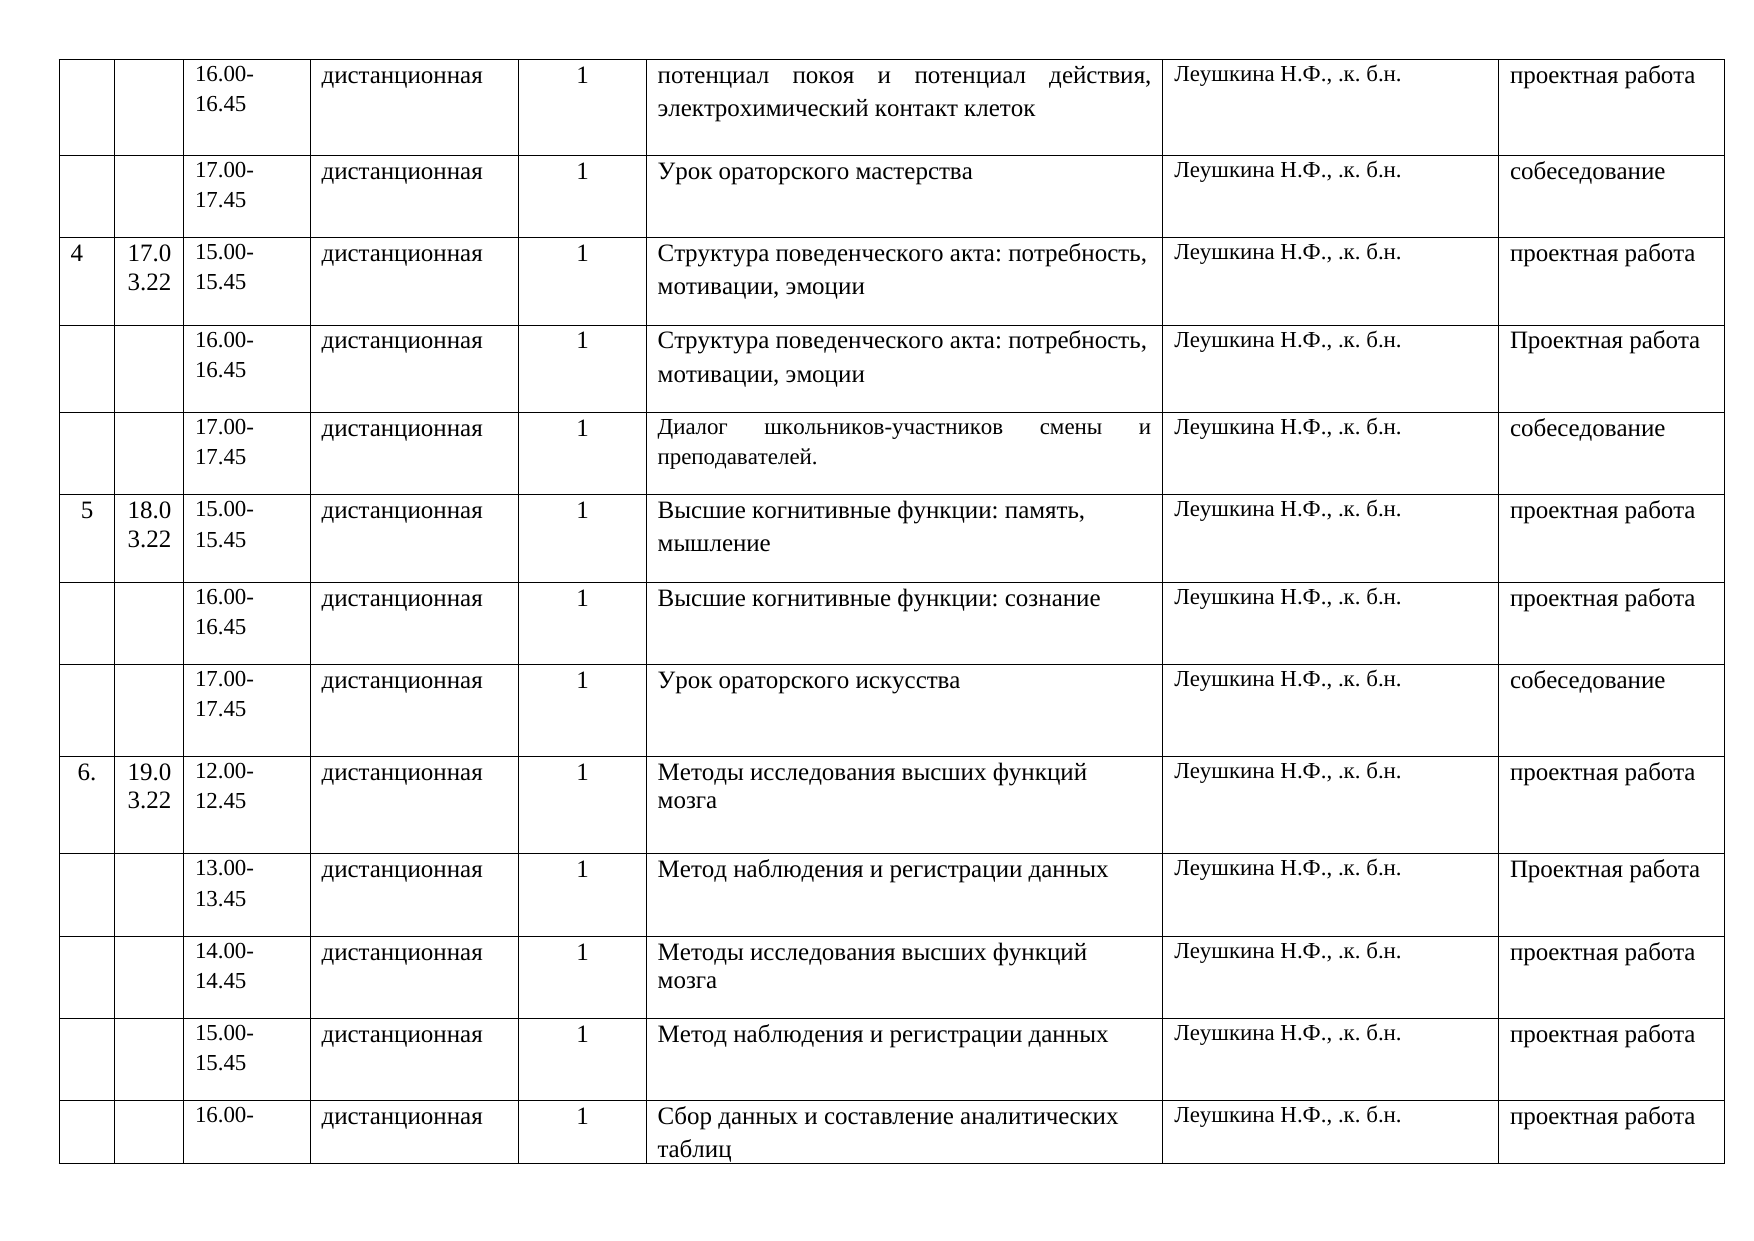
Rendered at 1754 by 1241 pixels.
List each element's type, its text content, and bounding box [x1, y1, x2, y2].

table_cell 19.03.22 [115, 757, 183, 853]
table_cell [60, 326, 114, 412]
table_cell 1 [519, 156, 646, 237]
table_cell Структура поведенческого акта: потребность, мотивации, эмоции [647, 326, 1162, 412]
table_cell дистанционная [311, 60, 518, 155]
table_cell [115, 60, 183, 155]
table_cell 16.00-16.45 [184, 583, 310, 664]
table_cell [60, 854, 114, 936]
table_cell 1 [519, 60, 646, 155]
table_cell Леушкина Н.Ф., .к. б.н. [1163, 854, 1498, 936]
table_cell дистанционная [311, 854, 518, 936]
table_cell [60, 665, 114, 756]
table_cell Леушкина Н.Ф., .к. б.н. [1163, 665, 1498, 756]
table_cell проектная работа [1499, 238, 1724, 324]
table_cell 17.00-17.45 [184, 665, 310, 756]
table_cell [115, 665, 183, 756]
table_cell проектная работа [1499, 60, 1724, 155]
table_cell Проектная работа [1499, 854, 1724, 936]
table_cell 4 [60, 238, 114, 324]
table_cell 1 [519, 937, 646, 1018]
table_cell дистанционная [311, 1101, 518, 1163]
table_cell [1163, 60, 1498, 155]
table_cell дистанционная [311, 757, 518, 853]
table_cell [647, 1101, 1162, 1163]
table_cell дистанционная [311, 238, 518, 324]
table_cell 13.00-13.45 [184, 854, 310, 936]
table_cell 17.00-17.45 [184, 156, 310, 237]
table_cell 1 [519, 583, 646, 664]
table_cell Леушкина Н.Ф., .к. б.н. [1163, 413, 1498, 494]
table_cell 1 [519, 413, 646, 494]
table_cell проектная работа [1499, 495, 1724, 582]
table_cell [60, 1101, 114, 1163]
table_cell 1 [519, 326, 646, 412]
table_cell [115, 326, 183, 412]
table_cell Леушкина Н.Ф., .к. б.н. [1163, 326, 1498, 412]
table_cell 16.00-16.45 [184, 326, 310, 412]
table_cell собеседование [1499, 156, 1724, 237]
table_cell 15.00-15.45 [184, 495, 310, 582]
table_cell [115, 937, 183, 1018]
table_cell 1 [519, 757, 646, 853]
table_cell [115, 854, 183, 936]
table_cell 1 [519, 238, 646, 324]
table_cell Метод наблюдения и регистрации данных [647, 1019, 1162, 1100]
table_cell дистанционная [311, 583, 518, 664]
table_cell Высшие когнитивные функции: сознание [647, 583, 1162, 664]
table_cell 1 [519, 1101, 646, 1163]
table_cell дистанционная [311, 495, 518, 582]
table_cell проектная работа [1499, 1101, 1724, 1163]
table_cell 1 [519, 854, 646, 936]
table_cell 16.00-16.45 [184, 1101, 310, 1163]
table_cell Метод наблюдения и регистрации данных [647, 854, 1162, 936]
table_cell 6. [60, 757, 114, 853]
table_cell [60, 583, 114, 664]
table_cell 1 [519, 665, 646, 756]
table_cell дистанционная [311, 937, 518, 1018]
table_cell Леушкина Н.Ф., .к. б.н. [1163, 937, 1498, 1018]
table_cell Леушкина Н.Ф., .к. б.н. [1163, 1019, 1498, 1100]
table_cell Леушкина Н.Ф., .к. б.н. [1163, 156, 1498, 237]
table_cell 12.00-12.45 [184, 757, 310, 853]
table_cell дистанционная [311, 1019, 518, 1100]
table_cell 14.00-14.45 [184, 937, 310, 1018]
table_cell [60, 937, 114, 1018]
table_cell [115, 156, 183, 237]
table_cell Леушкина Н.Ф., .к. б.н. [1163, 583, 1498, 664]
table_cell проектная работа [1499, 1019, 1724, 1100]
table_cell проектная работа [1499, 757, 1724, 853]
table_cell [115, 1019, 183, 1100]
table_cell 18.03.22 [115, 495, 183, 582]
table_cell [115, 583, 183, 664]
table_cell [1163, 1101, 1498, 1163]
table_cell собеседование [1499, 665, 1724, 756]
table_cell проектная работа [1499, 937, 1724, 1018]
table_cell [60, 413, 114, 494]
table_cell Урок ораторского искусства [647, 665, 1162, 756]
table_cell 15.00-15.45 [184, 1019, 310, 1100]
table_cell [115, 413, 183, 494]
table_cell [115, 1101, 183, 1163]
table_cell дистанционная [311, 665, 518, 756]
table_cell дистанционная [311, 156, 518, 237]
table_cell [60, 156, 114, 237]
table_cell собеседование [1499, 413, 1724, 494]
table_cell 17.03.22 [115, 238, 183, 324]
table_cell 1 [519, 1019, 646, 1100]
table_cell 16.00-16.45 [184, 60, 310, 155]
table_cell дистанционная [311, 413, 518, 494]
table_cell проектная работа [1499, 583, 1724, 664]
table_cell Проектная работа [1499, 326, 1724, 412]
table_cell 17.00-17.45 [184, 413, 310, 494]
table_cell Методы исследования высших функций мозга [647, 937, 1162, 1018]
table_cell Высшие когнитивные функции: память, мышление [647, 495, 1162, 582]
table_cell 15.00-15.45 [184, 238, 310, 324]
table_cell дистанционная [311, 326, 518, 412]
table_cell Структура поведенческого акта: потребность, мотивации, эмоции [647, 238, 1162, 324]
table_cell Диалог школьников-участников смены и преподавателей. [647, 413, 1162, 494]
table_cell Урок ораторского мастерства [647, 156, 1162, 237]
table_cell потенциал покоя и потенциал действия, электрохимический контакт клеток [647, 60, 1162, 155]
table_cell [60, 1019, 114, 1100]
table_cell Методы исследования высших функций мозга [647, 757, 1162, 853]
table_cell [60, 60, 114, 155]
table_cell Леушкина Н.Ф., .к. б.н. [1163, 495, 1498, 582]
table_cell 1 [519, 495, 646, 582]
table_cell Леушкина Н.Ф., .к. б.н. [1163, 757, 1498, 853]
table_cell 5 [60, 495, 114, 582]
table_cell Леушкина Н.Ф., .к. б.н. [1163, 238, 1498, 324]
